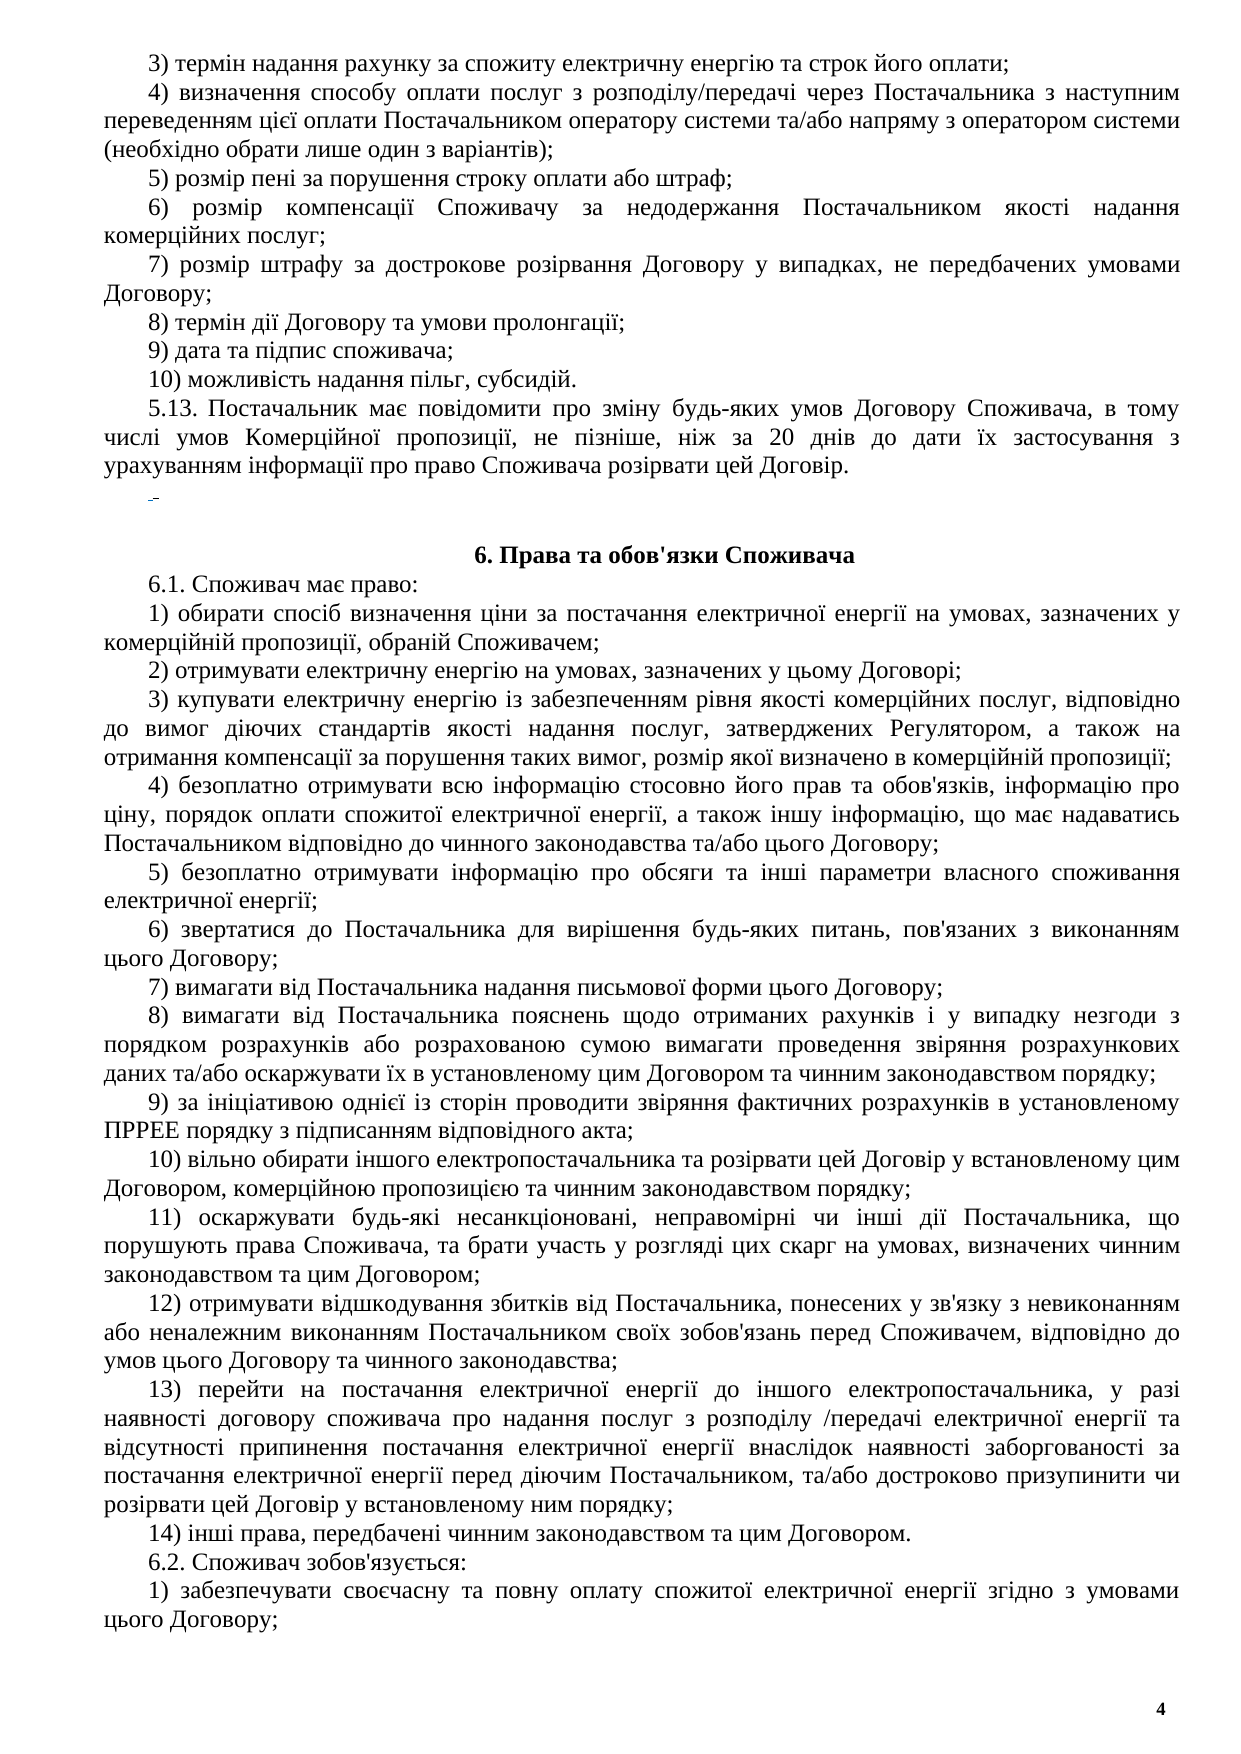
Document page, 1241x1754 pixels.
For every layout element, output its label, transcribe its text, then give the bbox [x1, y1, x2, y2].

subtitle 4) визначення способу оплати послуг з розподілу/передачі через Постачальника з наступним переведенням цієї оплати Постачальником оператору системи та/або напряму з оператором системи (необхідно обрати лише один з варіантів); [103, 77, 1181, 163]
text 11) оскаржувати будь-які несанкціоновані, неправомірні чи інші дії Постачальника, що порушують права Споживача, та брати участь у розгляді цих скарг на умовах, визначених чинним законодавством та цим Договором; [103, 1202, 1181, 1288]
text 1) обирати спосіб визначення ціни за постачання електричної енергії на умовах, зазначених у комерційній пропозиції, обраній Споживачем; [103, 598, 1181, 656]
text 6.2. Споживач зобов'язується: [103, 1547, 1181, 1576]
text 14) інші права, передбачені чинним законодавством та цим Договором. [103, 1518, 1181, 1547]
text 6.1. Споживач має право: [103, 569, 1181, 598]
text 12) отримувати відшкодування збитків від Постачальника, понесених у зв'язку з невиконанням або неналежним виконанням Постачальником своїх зобов'язань перед Споживачем, відповідно до умов цього Договору та чинного законодавства; [103, 1288, 1181, 1374]
text 2) отримувати електричну енергію на умовах, зазначених у цьому Договорі; [103, 656, 1181, 684]
text 8) вимагати від Постачальника пояснень щодо отриманих рахунків і у випадку незгоди з порядком розрахунків або розрахованою сумою вимагати проведення звіряння розрахункових даних та/або оскаржувати їх в установленому цим Договором та чинним законодавством порядку; [103, 1001, 1181, 1087]
subtitle 3) термін надання рахунку за спожиту електричну енергію та строк його оплати; [103, 48, 1181, 77]
text 9) за ініціативою однієї із сторін проводити звіряння фактичних розрахунків в установленому ПРРЕЕ порядку з підписанням відповідного акта; [103, 1087, 1181, 1144]
subtitle 10) можливість надання пільг, субсидій. [103, 364, 1181, 393]
text 10) вільно обирати іншого електропостачальника та розірвати цей Договір у встановленому цим Договором, комерційною пропозицією та чинним законодавством порядку; [103, 1144, 1181, 1202]
text 13) перейти на постачання електричної енергії до іншого електропостачальника, у разі наявності договору споживача про надання послуг з розподілу /передачі електричної енергії та відсутності припинення постачання електричної енергії внаслідок наявності заборгованості за постачання електричної енергії перед діючим Постачальником, та/або достроково призупинити чи розірвати цей Договір у встановленому ним порядку; [103, 1374, 1181, 1518]
text 4) безоплатно отримувати всю інформацію стосовно його прав та обов'язків, інформацію про ціну, порядок оплати спожитої електричної енергії, а також іншу інформацію, що має надаватись Постачальником відповідно до чинного законодавства та/або цього Договору; [103, 771, 1181, 857]
text 6) звертатися до Постачальника для вирішення будь-яких питань, пов'язаних з виконанням цього Договору; [103, 914, 1181, 972]
subtitle 9) дата та підпис споживача; [103, 336, 1181, 364]
text 1) забезпечувати своєчасну та повну оплату спожитої електричної енергії згідно з умовами цього Договору; [103, 1576, 1181, 1633]
text 5) безоплатно отримувати інформацію про обсяги та інші параметри власного споживання електричної енергії; [103, 857, 1181, 914]
subtitle 7) розмір штрафу за дострокове розірвання Договору у випадках, не передбачених умовами Договору; [103, 249, 1181, 307]
subtitle 6. Права та обов'язки Споживача [103, 541, 1181, 569]
subtitle 5.13. Постачальник має повідомити про зміну будь-яких умов Договору Споживача, в тому числі умов Комерційної пропозиції, не пізніше, ніж за 20 днів до дати їх застосування з урахуванням інформації про право Споживача розірвати цей Договір. [103, 393, 1181, 479]
text 7) вимагати від Постачальника надання письмової форми цього Договору; [103, 972, 1181, 1001]
text 3) купувати електричну енергію із забезпеченням рівня якості комерційних послуг, відповідно до вимог діючих стандартів якості надання послуг, затверджених Регулятором, а також на отримання компенсації за порушення таких вимог, розмір якої визначено в комерційній пропозиції; [103, 684, 1181, 771]
subtitle 6) розмір компенсації Споживачу за недодержання Постачальником якості надання комерційних послуг; [103, 192, 1181, 249]
subtitle 5) розмір пені за порушення строку оплати або штраф; [103, 163, 1181, 192]
subtitle 8) термін дії Договору та умови пролонгації; [103, 307, 1181, 336]
